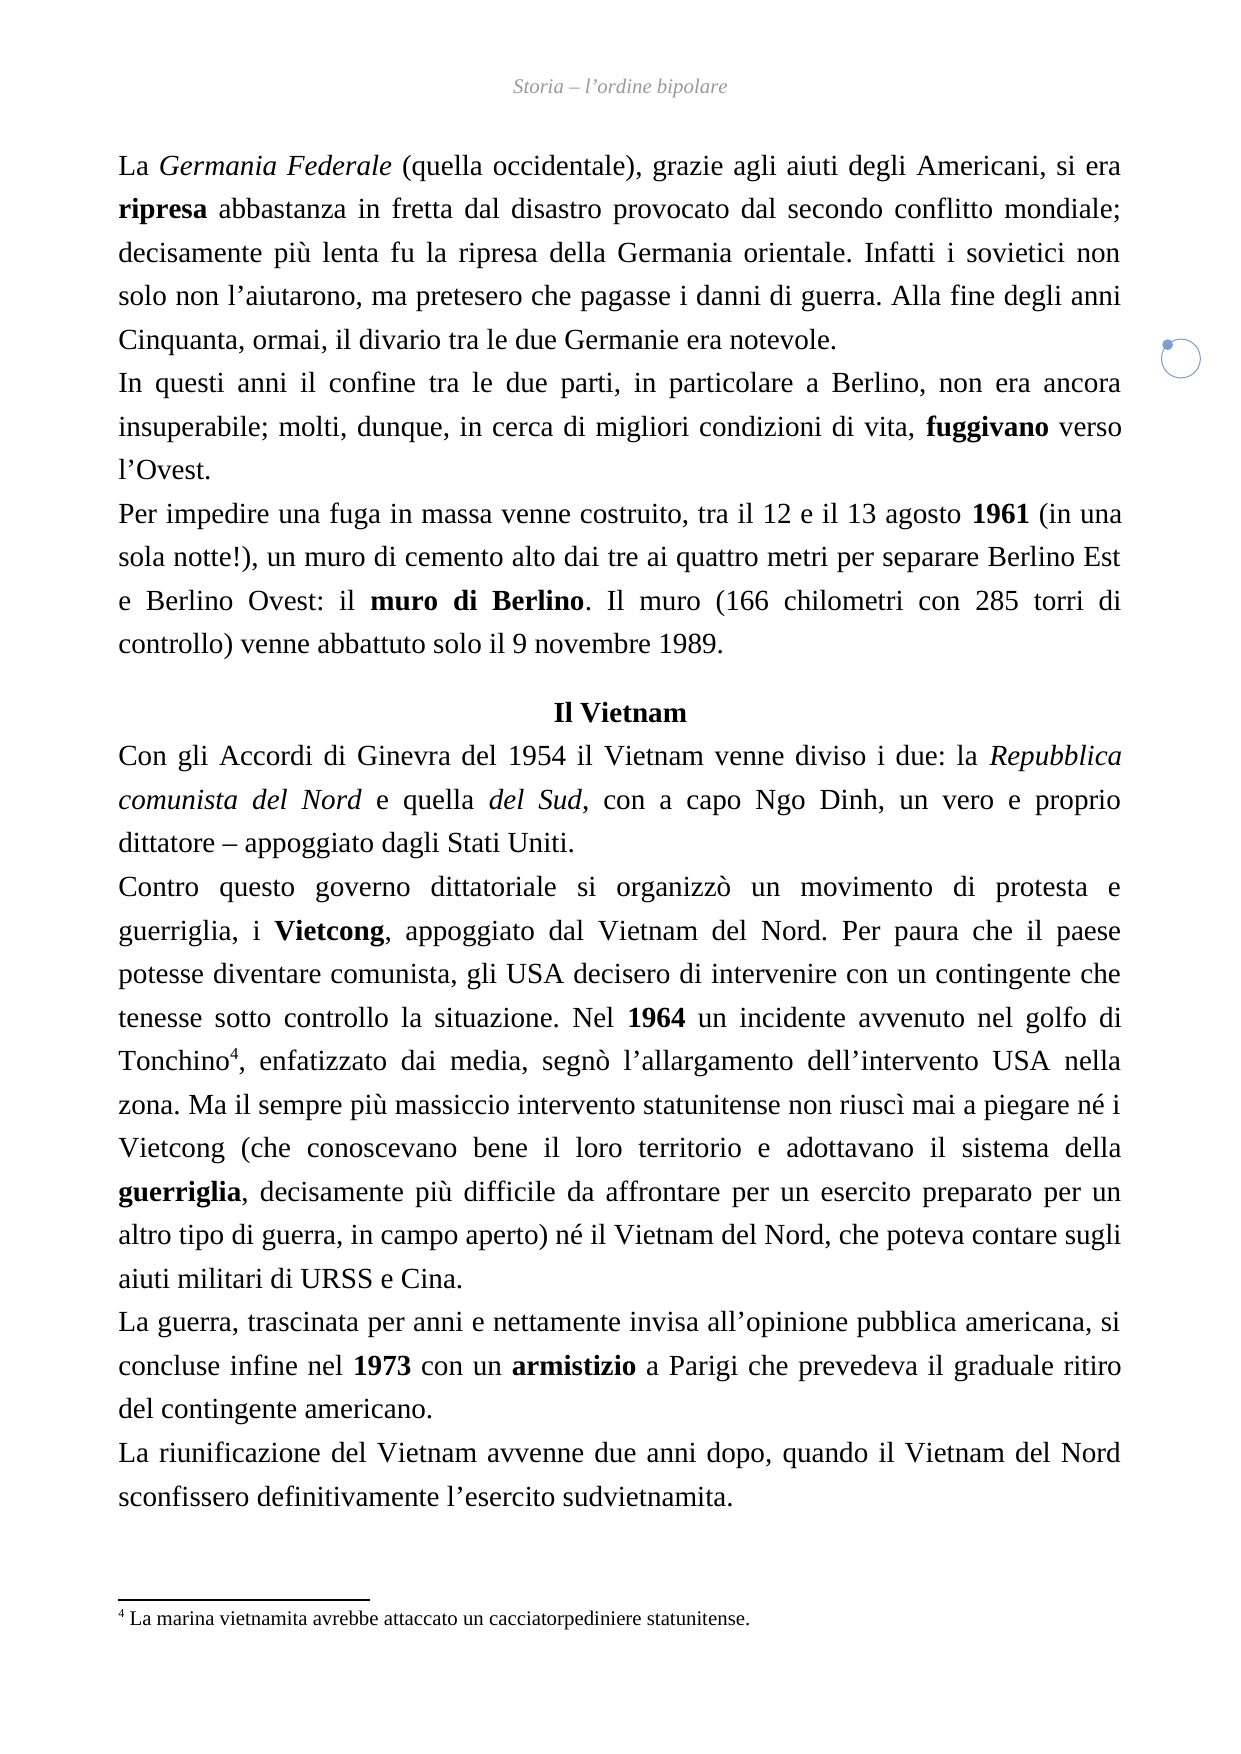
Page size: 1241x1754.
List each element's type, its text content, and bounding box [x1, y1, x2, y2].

text Contro questo governo dittatoriale si organizzò un movimento di protesta e guerriglia, i Vietcong, appoggiato dal Vietnam del Nord. Per paura che il paese potesse diventare comunista, gli USA decisero di intervenire con un contingente che tenesse sotto controllo la situazione. Nel 1964 un incidente avvenuto nel golfo di Tonchino, enfatizzato dai media, segnò l’allargamento dell’intervento USA nella zona. Ma il sempre più massiccio intervento statunitense non riuscì mai a piegare né i Vietcong (che conoscevano bene il loro territorio e adottavano il sistema della guerriglia, decisamente più difficile da affrontare per un esercito preparato per un altro tipo di guerra, in campo aperto) né il Vietnam del Nord, che poteva contare sugli aiuti militari di URSS e Cina. [118, 869, 1122, 1294]
text La guerra, trascinata per anni e nettamente invisa all’opinione pubblica americana, si concluse infine nel 1973 con un armistizio a Parigi che prevedeva il graduale ritiro del contingente americano. [118, 1304, 1122, 1425]
text La Germania Federale (quella occidentale), grazie agli aiuti degli Americani, si era ripresa abbastanza in fretta dal disastro provocato dal secondo conflitto mondiale; decisamente più lenta fu la ripresa della Germania orientale. Infatti i sovietici non solo non l’aiutarono, ma pretesero che pagasse i danni di guerra. Alla fine degli anni Cinquanta, ormai, il divario tra le due Germanie era notevole. [118, 148, 1122, 355]
text Il Vietnam [118, 695, 1122, 728]
text Per impedire una fuga in massa venne costruito, tra il 12 e il 13 agosto 1961 (in una sola notte!), un muro di cemento alto dai tre ai quattro metri per separare Berlino Est e Berlino Ovest: il muro di Berlino. Il muro (166 chilometri con 285 torri di controllo) venne abbattuto solo il 9 novembre 1989. [118, 496, 1122, 660]
text La riunificazione del Vietnam avvenne due anni dopo, quando il Vietnam del Nord sconfissero definitivamente l’esercito sudvietnamita. [118, 1435, 1122, 1512]
text Con gli Accordi di Ginevra del 1954 il Vietnam venne diviso i due: la Repubblica comunista del Nord e quella del Sud, con a capo Ngo Dinh, un vero e proprio dittatore – appoggiato dagli Stati Uniti. [118, 738, 1122, 859]
text In questi anni il confine tra le due parti, in particolare a Berlino, non era ancora insuperabile; molti, dunque, in cerca di migliori condizioni di vita, fuggivano verso l’Ovest. [118, 365, 1122, 486]
